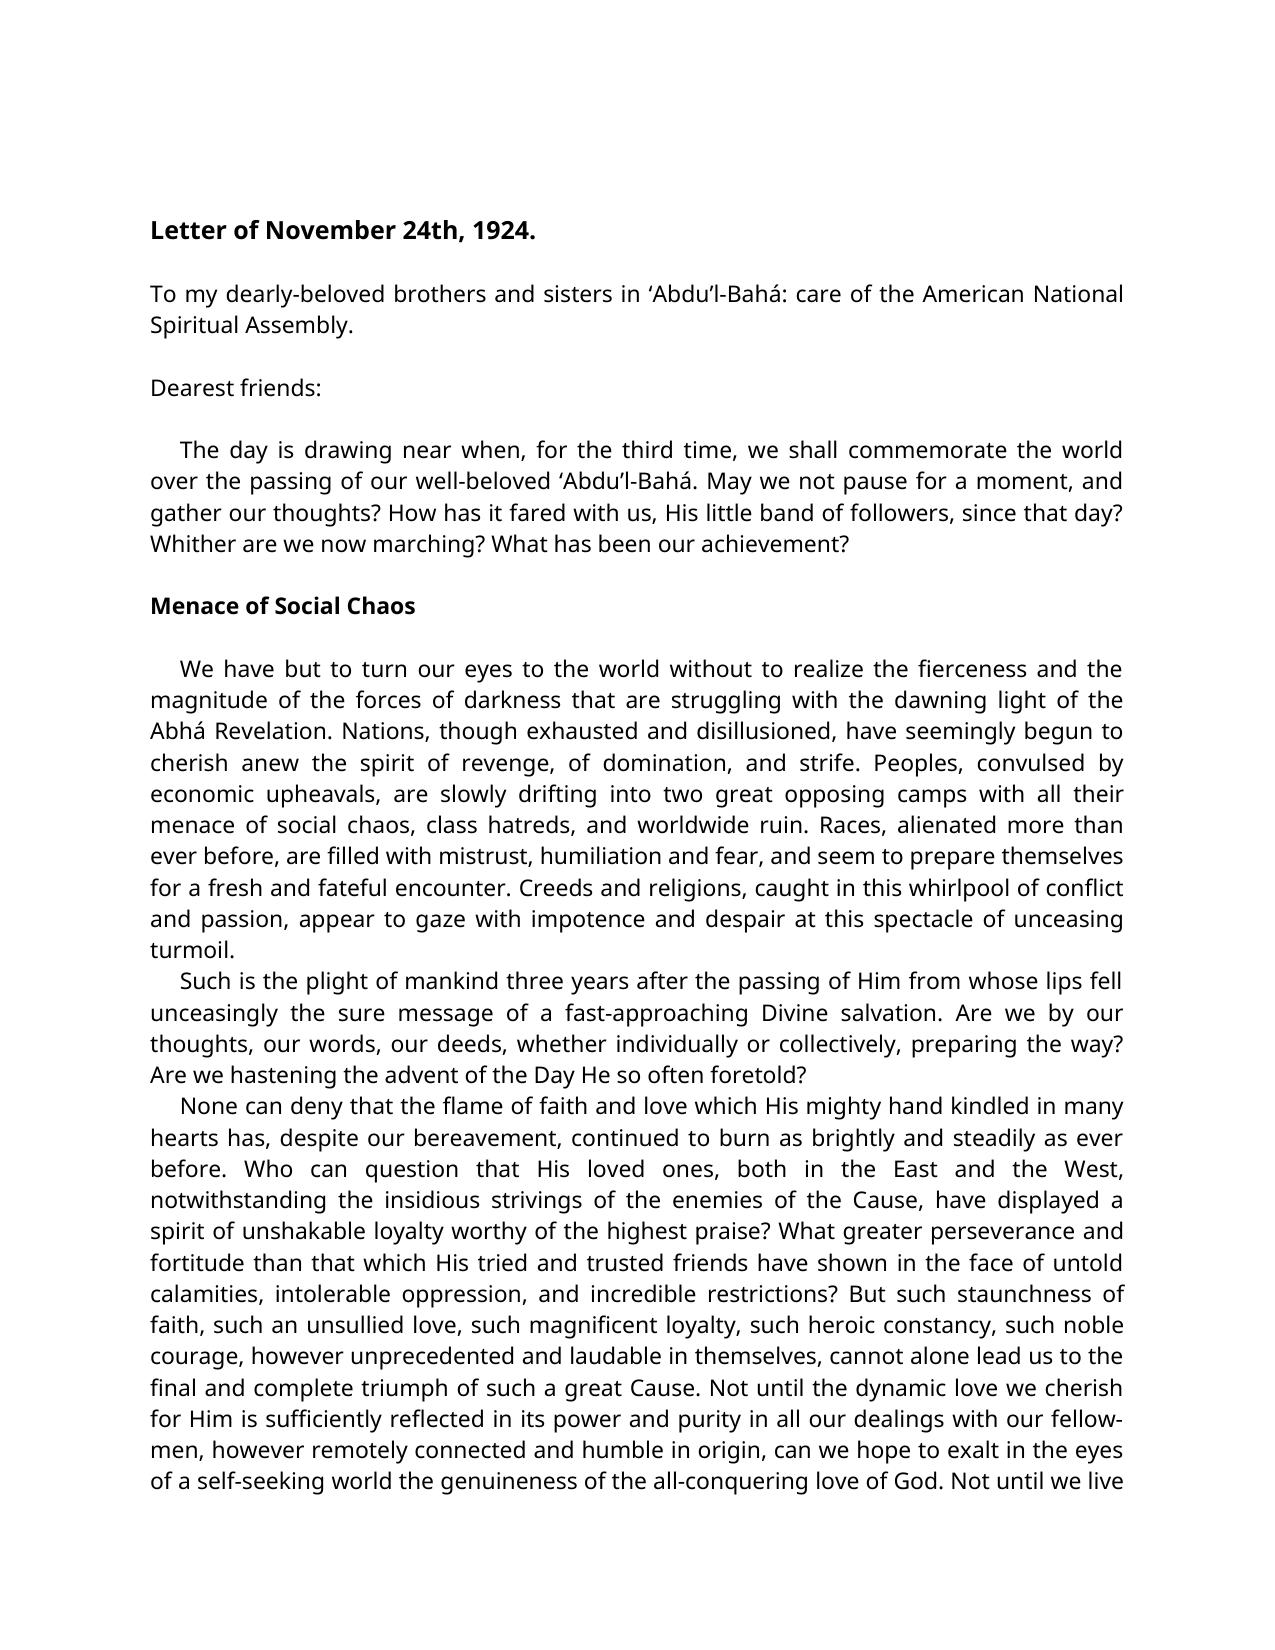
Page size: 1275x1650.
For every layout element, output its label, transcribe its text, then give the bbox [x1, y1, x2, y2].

text We have but to turn our eyes to the world without to realize the fierceness and the magnitude of the forces of darkness that are struggling with the dawning light of the Abhá Revelation. Nations, though exhausted and disillusioned, have seemingly begun to cherish anew the spirit of revenge, of domination, and strife. Peoples, convulsed by economic upheavals, are slowly drifting into two great opposing camps with all their menace of social chaos, class hatreds, and worldwide ruin. Races, alienated more than ever before, are filled with mistrust, humiliation and fear, and seem to prepare themselves for a fresh and fateful encounter. Creeds and religions, caught in this whirlpool of conflict and passion, appear to gaze with impotence and despair at this spectacle of unceasing turmoil. [150, 653, 1125, 965]
text To my dearly-beloved brothers and sisters in ‘Abdu’l-Bahá: care of the American National Spiritual Assembly. [150, 278, 1125, 340]
text Dearest friends: [150, 372, 1125, 403]
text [150, 1090, 1125, 1497]
text The day is drawing near when, for the third time, we shall commemorate the world over the passing of our well-beloved ‘Abdu’l-Bahá. May we not pause for a moment, and gather our thoughts? How has it fared with us, His little band of followers, since that day? Whither are we now marching? What has been our achievement? [150, 434, 1125, 559]
text Such is the plight of mankind three years after the passing of Him from whose lips fell unceasingly the sure message of a fast-approaching Divine salvation. Are we by our thoughts, our words, our deeds, whether individually or collectively, preparing the way? Are we hastening the advent of the Day He so often foretold? [150, 965, 1125, 1090]
